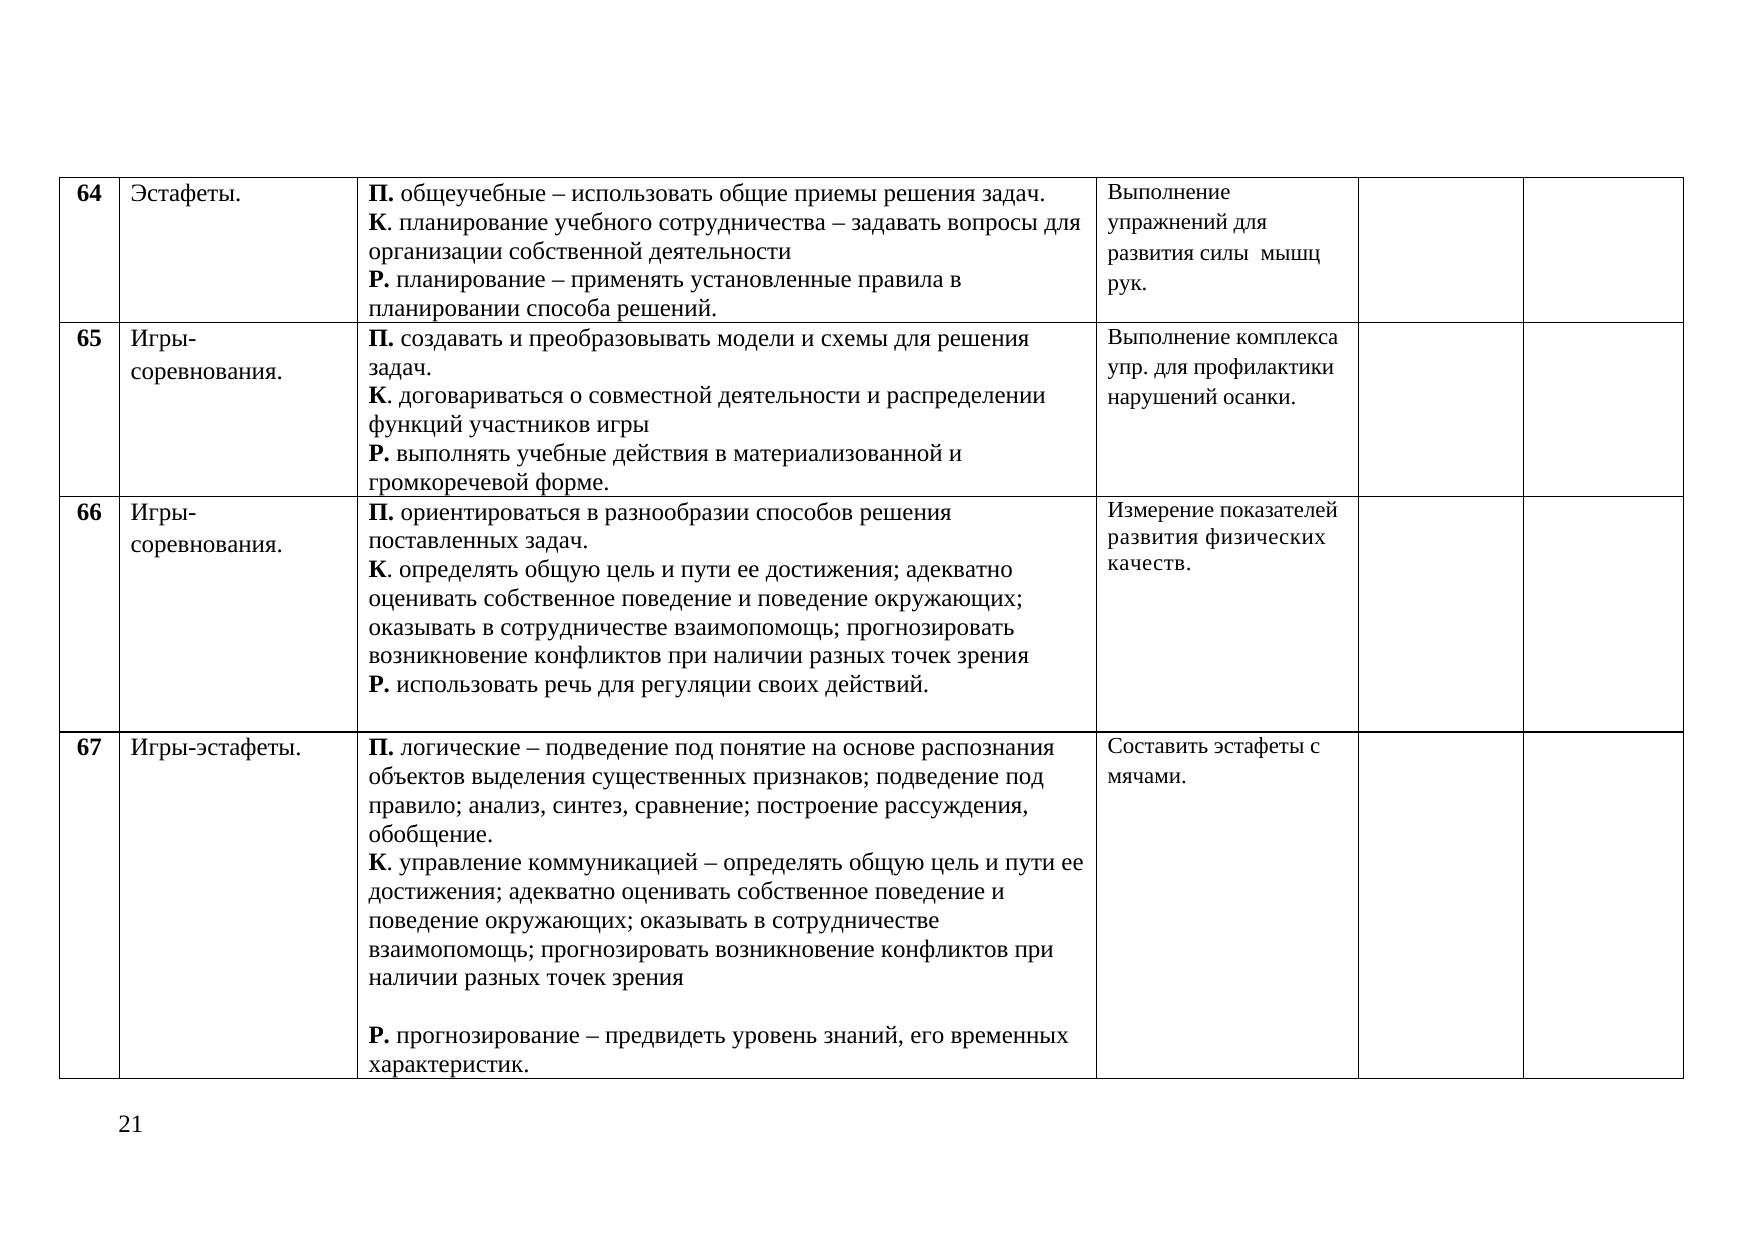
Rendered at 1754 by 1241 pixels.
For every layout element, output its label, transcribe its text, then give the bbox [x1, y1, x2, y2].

table_cell Выполнение упражнений для развития силы мышц рук. [1097, 178, 1358, 322]
table_cell 67 [60, 733, 119, 1077]
table_cell 66 [60, 497, 119, 731]
table_cell Игры-эстафеты. [120, 733, 357, 1077]
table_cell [1097, 733, 1358, 1077]
table_cell 65 [60, 323, 119, 496]
table_cell [1359, 323, 1523, 496]
table_cell [1524, 733, 1683, 1077]
table_cell [1359, 733, 1523, 1077]
table_cell П. логические – подведение под понятие на основе распознания объектов выделения существенных признаков; подведение под правило; анализ, синтез, сравнение; построение рассуждения, обобщение. К. управление коммуникацией – определять общую цель и пути ее достижения; адекватно оценивать собственное поведение и поведение окружающих; оказывать в сотрудничестве взаимопомощь; прогнозировать возникновение конфликтов при наличии разных точек зрения Р. прогнозирование – предвидеть уровень знаний, его временных характеристик. [358, 733, 1096, 1077]
table_cell Эстафеты. [120, 178, 357, 322]
table_cell [1359, 497, 1523, 731]
table_cell [1524, 497, 1683, 731]
table_cell Выполнение комплекса упр. для профилактики нарушений осанки. [1097, 323, 1358, 496]
table_cell [1524, 323, 1683, 496]
table_cell П. ориентироваться в разнообразии способов решения поставленных задач. К. определять общую цель и пути ее достижения; адекватно оценивать собственное поведение и поведение окружающих; оказывать в сотрудничестве взаимопомощь; прогнозировать возникновение конфликтов при наличии разных точек зрения Р. использовать речь для регуляции своих действий. [358, 497, 1096, 731]
table_cell 64 [60, 178, 119, 322]
table_cell Игры- соревнования. [120, 497, 357, 731]
table_cell Измерение показателей развития физических качеств. [1097, 497, 1358, 731]
table_cell П. создавать и преобразовывать модели и схемы для решения задач. К. договариваться о совместной деятельности и распределении функций участников игры Р. выполнять учебные действия в материализованной и громкоречевой форме. [358, 323, 1096, 496]
table_cell [1524, 178, 1683, 322]
table_cell П. общеучебные – использовать общие приемы решения задач. К. планирование учебного сотрудничества – задавать вопросы для организации собственной деятельности Р. планирование – применять установленные правила в планировании способа решений. [358, 178, 1096, 322]
table_cell [1359, 178, 1523, 322]
table_cell Игры-соревнования. [120, 323, 357, 496]
